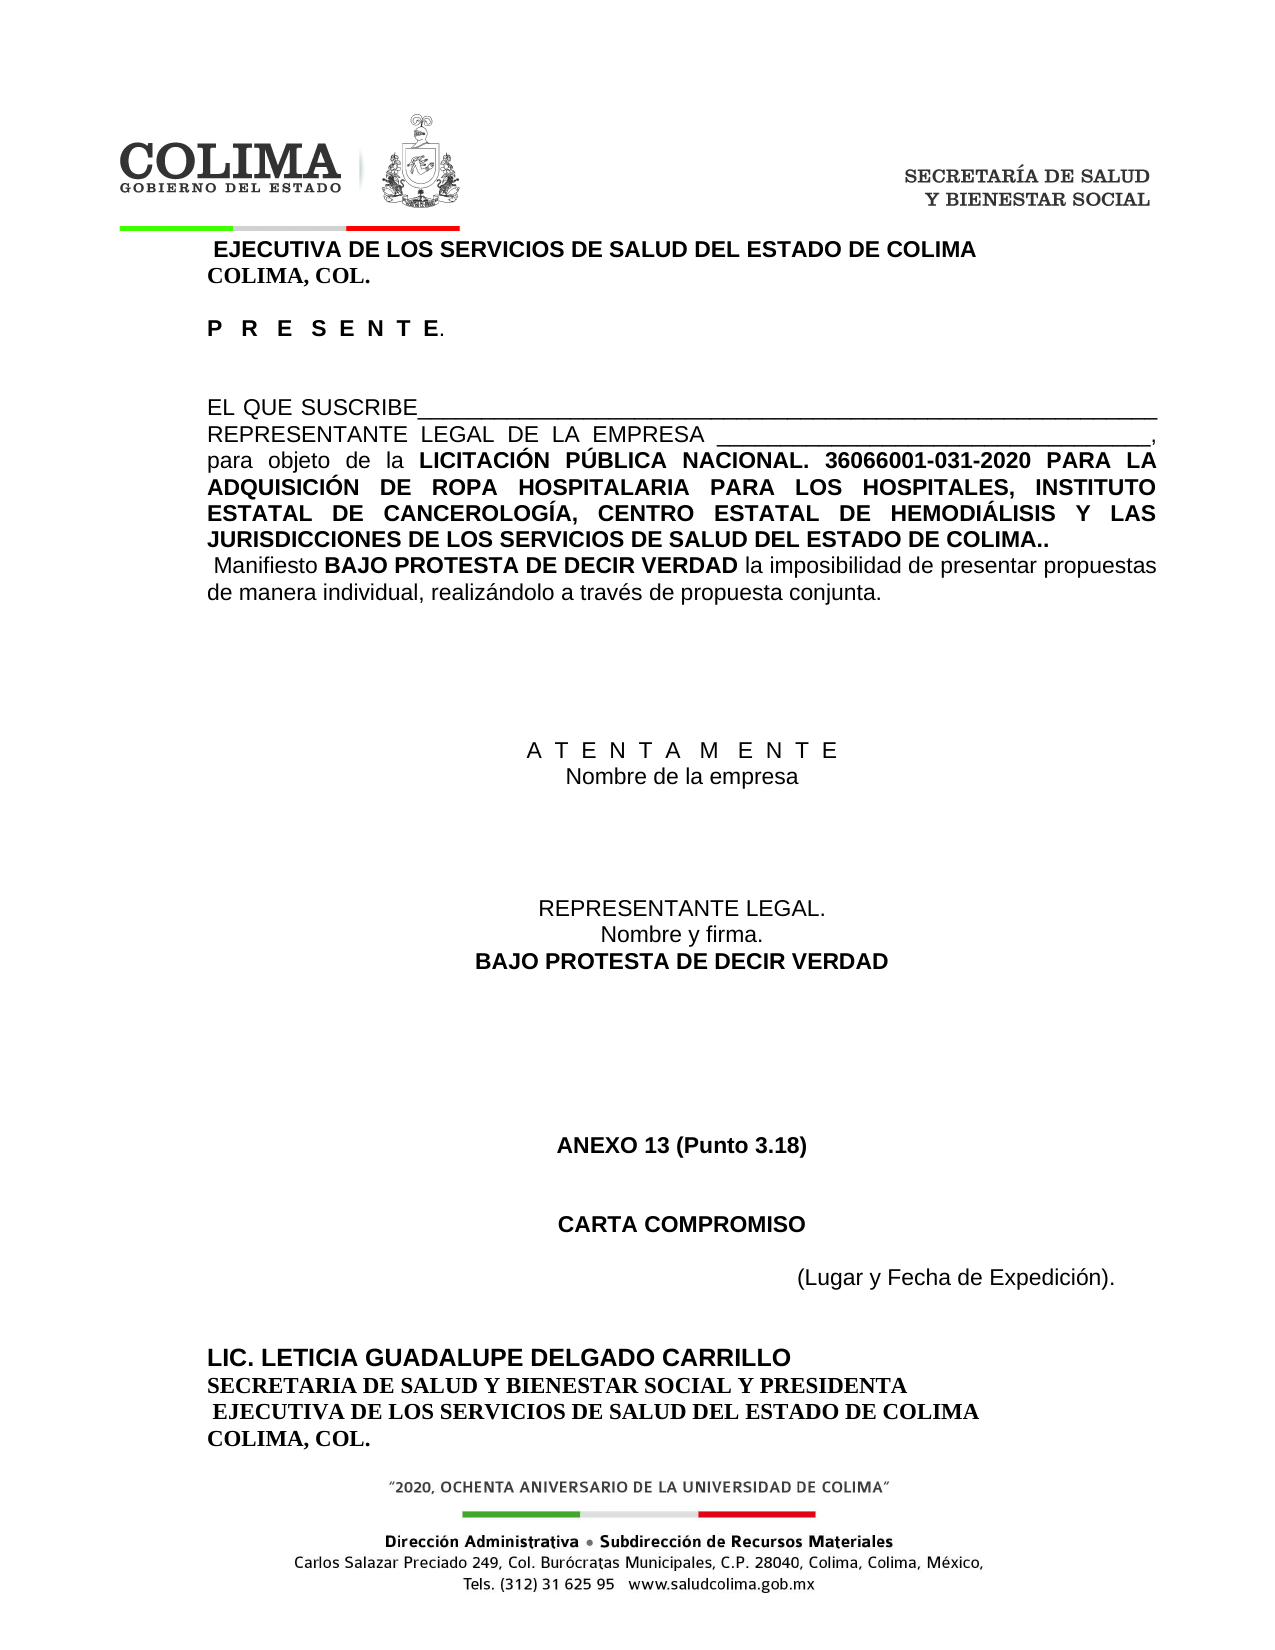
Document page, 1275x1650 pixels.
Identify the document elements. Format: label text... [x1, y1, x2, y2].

text EJECUTIVA DE LOS SERVICIOS DE SALUD DEL ESTADO DE COLIMA [207, 1398, 1157, 1424]
text ANEXO 13 (Punto 3.18) [207, 1132, 1157, 1159]
text SECRETARIA DE SALUD Y BIENESTAR SOCIAL Y PRESIDENTA [207, 1372, 1157, 1398]
text REPRESENTANTE LEGAL. [207, 895, 1157, 921]
text (Lugar y Fecha de Expedición). [797, 1264, 1157, 1290]
text A T E N T A M E N T E [207, 737, 1157, 763]
subtitle EJECUTIVA DE LOS SERVICIOS DE SALUD DEL ESTADO DE COLIMA [207, 236, 1157, 263]
picture [3, 29, 1267, 255]
text COLIMA, COL. [207, 1424, 1157, 1451]
text EL QUE SUSCRIBE__________________________________________________________ REPRESENTANTE LEGAL DE LA EMPRESA __________________________________, para objeto de la LICITACIÓN PÚBLICA NACIONAL. 36066001-031-2020 PARA LA ADQUISICIÓN DE ROPA HOSPITALARIA PARA LOS HOSPITALES, INSTITUTO ESTATAL DE CANCEROLOGÍA, CENTRO ESTATAL DE HEMODIÁLISIS Y LAS JURISDICCIONES DE LOS SERVICIOS DE SALUD DEL ESTADO DE COLIMA.. [207, 394, 1157, 552]
text Nombre de la empresa [207, 763, 1157, 790]
picture [0, 1462, 1275, 1622]
text Nombre y firma. [207, 921, 1157, 948]
text P R E S E N T E. [207, 315, 1157, 342]
text LIC. LETICIA GUADALUPE DELGADO CARRILLO [207, 1343, 1196, 1372]
text Manifiesto BAJO PROTESTA DE DECIR VERDAD la imposibilidad de presentar propuestas de manera individual, realizándolo a través de propuesta conjunta. [207, 552, 1157, 605]
text BAJO PROTESTA DE DECIR VERDAD [207, 948, 1157, 974]
text CARTA COMPROMISO [207, 1211, 1157, 1238]
text COLIMA, COL. [207, 263, 1157, 289]
